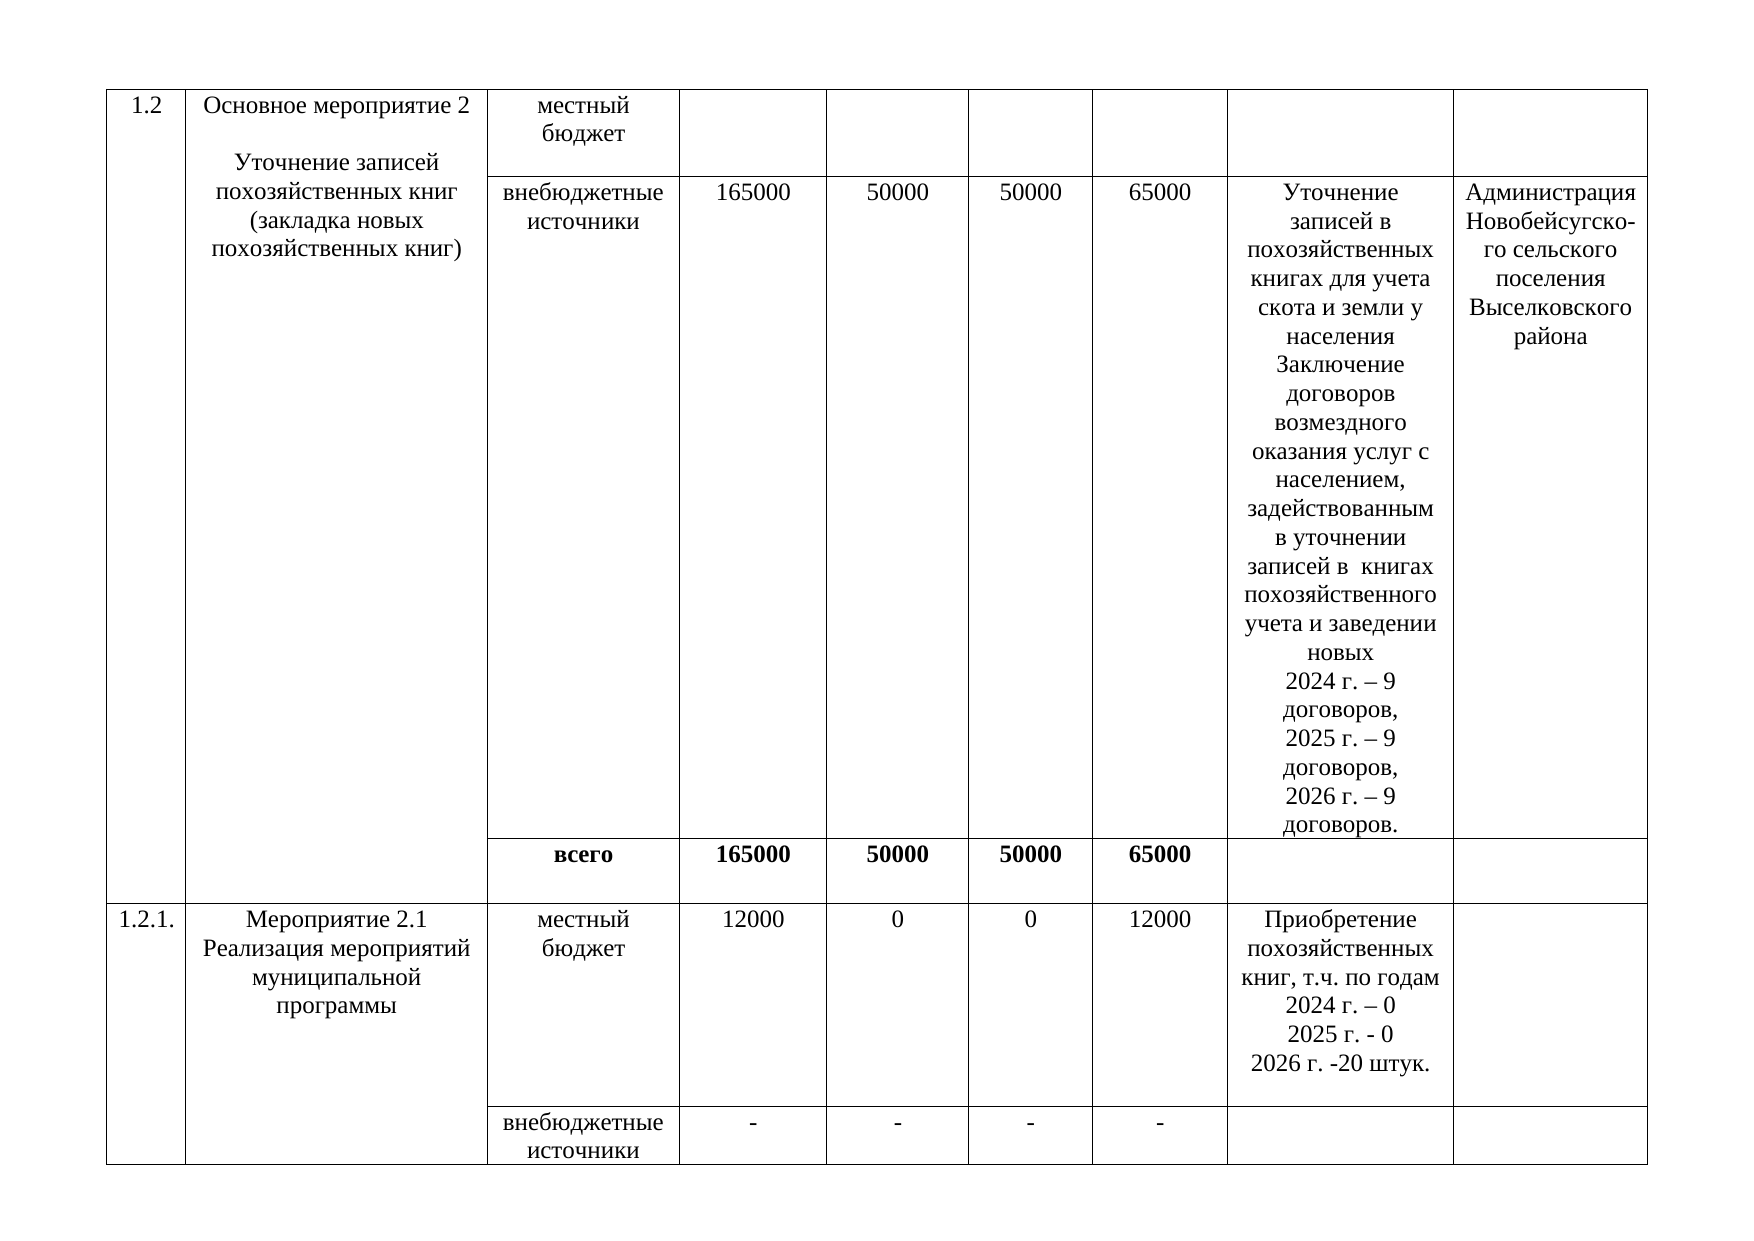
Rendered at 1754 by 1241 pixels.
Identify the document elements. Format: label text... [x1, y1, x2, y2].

table_cell 50000 [827, 177, 968, 838]
table_cell [1228, 1107, 1453, 1164]
table_cell [1093, 90, 1227, 176]
table_cell [1228, 90, 1453, 176]
table_cell [680, 90, 826, 176]
table_cell 12000 [680, 904, 826, 1106]
table_cell 50000 [827, 839, 968, 903]
table_cell 0 [827, 904, 968, 1106]
table_cell 165000 [680, 177, 826, 838]
table_cell 165000 [680, 839, 826, 903]
table_cell 1.2.1. [107, 904, 185, 1164]
table_cell Приобретение похозяйственных книг, т.ч. по годам 2024 г. – 0 2025 г. - 0 2026 г. -20 штук. [1228, 904, 1453, 1106]
table_cell [827, 90, 968, 176]
table_cell 65000 [1093, 177, 1227, 838]
table_cell - [827, 1107, 968, 1164]
table_cell [1454, 1107, 1647, 1164]
table_cell - [680, 1107, 826, 1164]
table_cell [1228, 839, 1453, 903]
table_cell - [1093, 1107, 1227, 1164]
table_cell 65000 [1093, 839, 1227, 903]
table_cell [1454, 839, 1647, 903]
table_cell [969, 90, 1092, 176]
table_cell - [969, 1107, 1092, 1164]
table_cell местный бюджет [488, 904, 679, 1106]
table_cell местный бюджет [488, 90, 679, 176]
table_cell [1454, 904, 1647, 1106]
table_cell [1454, 90, 1647, 176]
table_cell всего [488, 839, 679, 903]
table_cell 12000 [1093, 904, 1227, 1106]
table_cell 50000 [969, 177, 1092, 838]
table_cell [1454, 177, 1647, 838]
table_cell 50000 [969, 839, 1092, 903]
table_cell 1.2 [107, 90, 185, 903]
table_cell внебюджетные источники [488, 177, 679, 838]
table_cell 0 [969, 904, 1092, 1106]
table_cell Мероприятие 2.1 Реализация мероприятий муниципальной программы [186, 904, 487, 1164]
table_cell Уточнение записей в похозяйственных книгах для учета скота и земли у населения Заключение договоров возмездного оказания услуг с населением, задействованным в уточнении записей в книгах похозяйственного учета и заведении новых 2024 г. – 9 договоров, 2025 г. – 9 договоров, 2026 г. – 9 договоров. [1228, 177, 1453, 838]
table_cell Основное мероприятие 2 Уточнение записей похозяйственных книг (закладка новых похозяйственных книг) [186, 90, 487, 903]
table_cell внебюджетные источники [488, 1107, 679, 1164]
